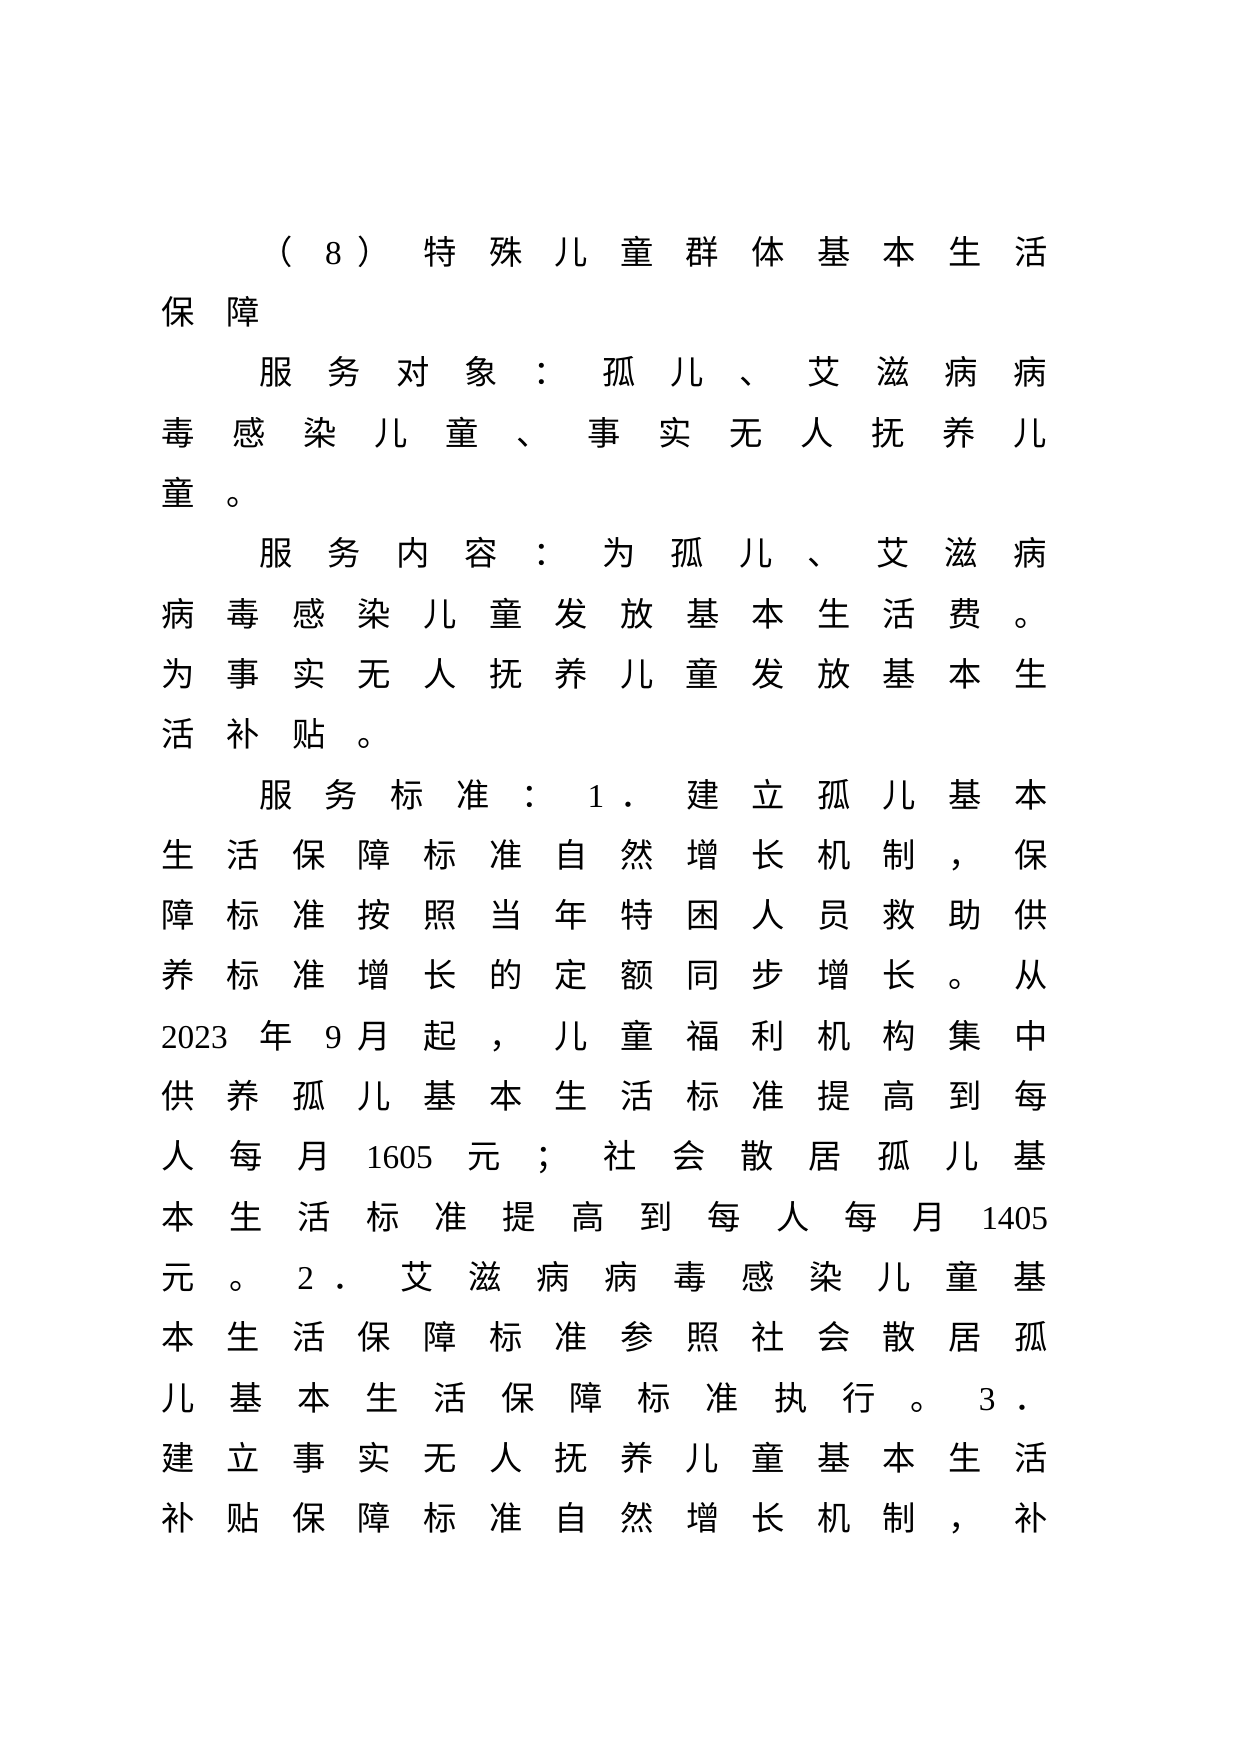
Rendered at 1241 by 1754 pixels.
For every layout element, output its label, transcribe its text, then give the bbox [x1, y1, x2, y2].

text 服务内容：为孤儿、艾滋病病毒感染儿童发放基本生活费。为事实无人抚养儿童发放基本生活补贴。 [161, 521, 1079, 762]
text 服务对象：孤儿、艾滋病病毒感染儿童、事实无人抚养儿童。 [161, 340, 1079, 521]
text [161, 762, 1079, 1546]
text （8）特殊儿童群体基本生活保障 [161, 219, 1079, 340]
